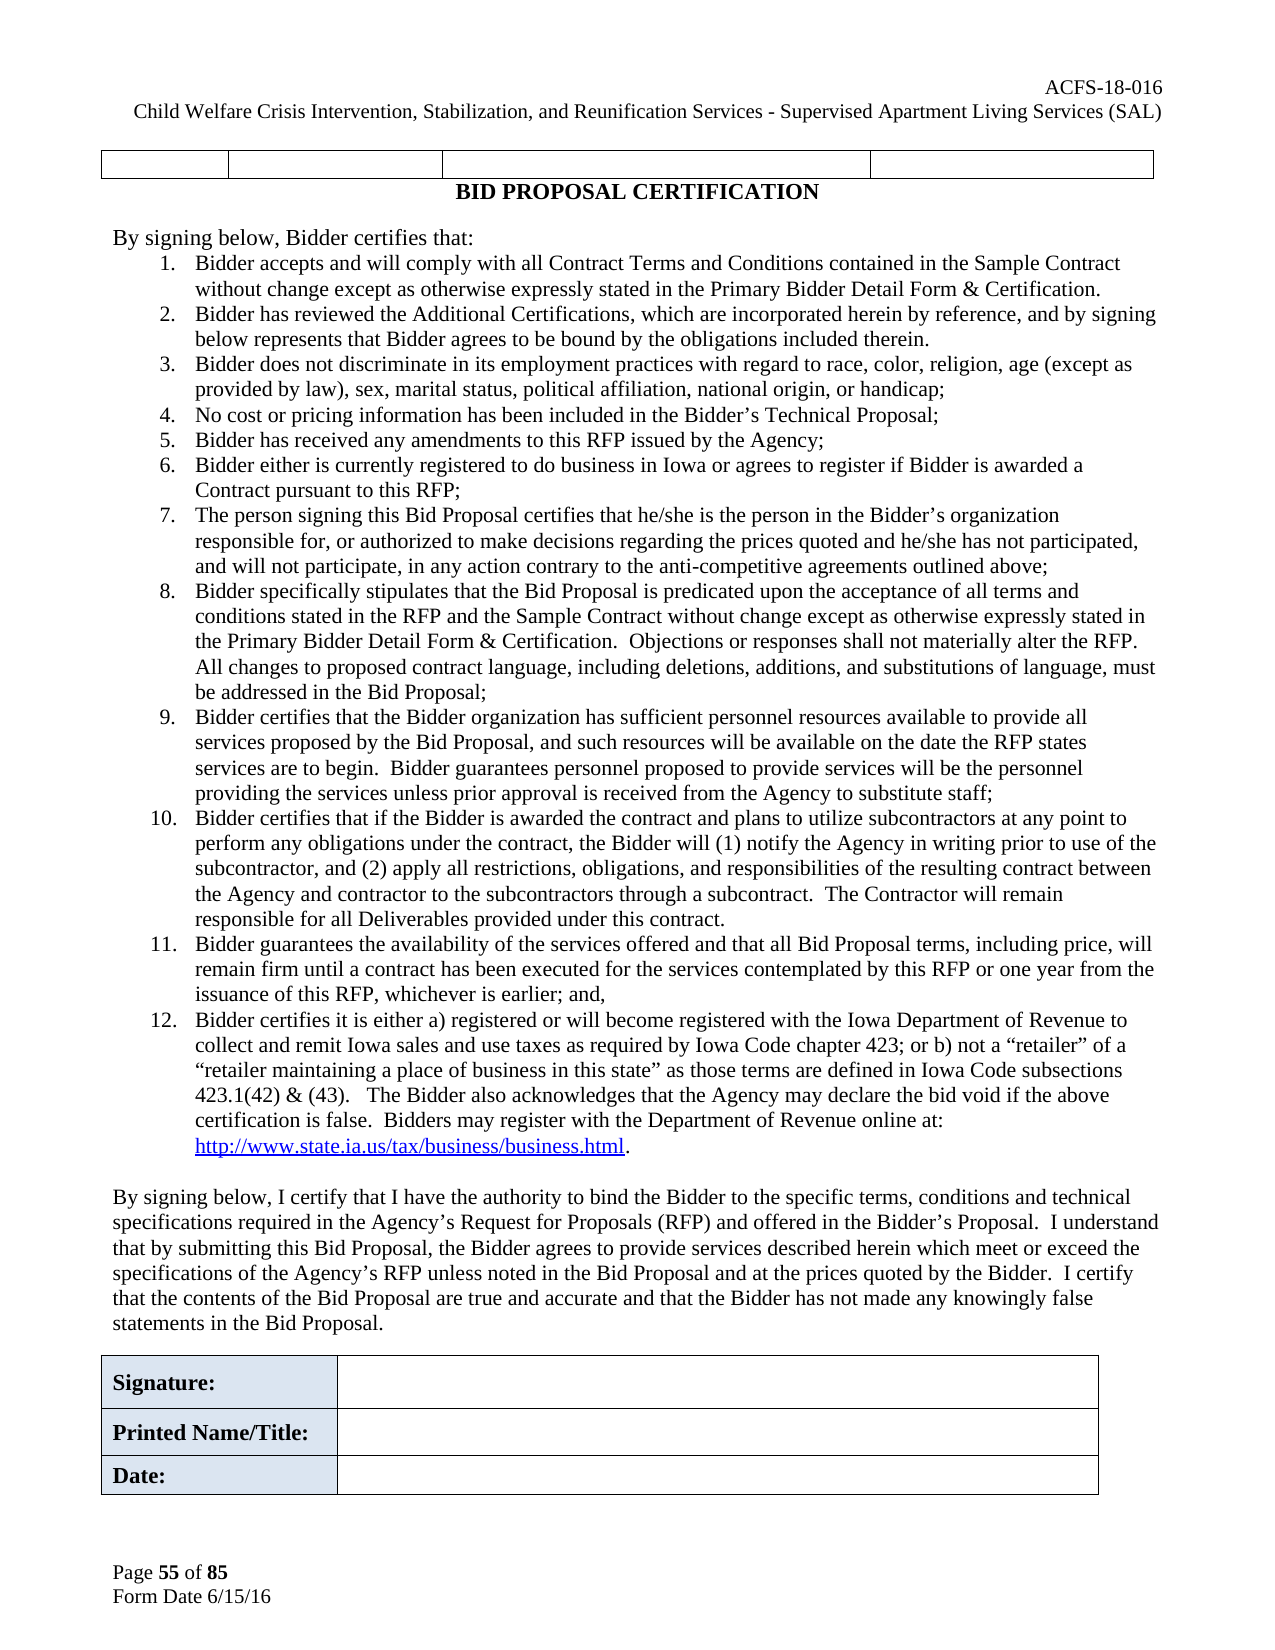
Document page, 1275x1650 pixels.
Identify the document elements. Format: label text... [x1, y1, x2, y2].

table_cell Date: [102, 1456, 337, 1494]
list Bidder certifies that if the Bidder is awarded the contract and plans to utilize subcontractors at any point to perform any obligations under the contract, the Bidder will (1) notify the Agency in writing prior to use of the subcontractor, and (2) apply all restrictions, obligations, and responsibilities of the resulting contract between the Agency and contractor to the subcontractors through a subcontract. The Contractor will remain responsible for all Deliverables provided under this contract. [150, 805, 1162, 931]
list Bidder accepts and will comply with all Contract Terms and Conditions contained in the Sample Contract without change except as otherwise expressly stated in the Primary Bidder Detail Form & Certification. [159, 250, 1162, 301]
table_cell [443, 151, 870, 177]
list Bidder has received any amendments to this RFP issued by the Agency; [159, 427, 1162, 452]
text By signing below, Bidder certifies that: [112, 224, 1162, 250]
table_cell [338, 1456, 1098, 1494]
table_cell [871, 151, 1153, 177]
table_cell [102, 151, 228, 177]
list Bidder either is currently registered to do business in Iowa or agrees to register if Bidder is awarded a Contract pursuant to this RFP; [159, 452, 1162, 502]
list Bidder certifies that the Bidder organization has sufficient personnel resources available to provide all services proposed by the Bid Proposal, and such resources will be available on the date the RFP states services are to begin. Bidder guarantees personnel proposed to provide services will be the personnel providing the services unless prior approval is received from the Agency to substitute staff; [159, 704, 1162, 805]
list Bidder does not discriminate in its employment practices with regard to race, color, religion, age (except as provided by law), sex, marital status, political affiliation, national origin, or handicap; [159, 351, 1162, 402]
table_header [338, 1356, 1098, 1408]
text BID PROPOSAL CERTIFICATION [112, 178, 1162, 205]
table_cell Printed Name/Title: [102, 1409, 337, 1455]
list Bidder has reviewed the Additional Certifications, which are incorporated herein by reference, and by signing below represents that Bidder agrees to be bound by the obligations included therein. [159, 301, 1162, 351]
table_header Signature: [102, 1356, 337, 1408]
list Bidder guarantees the availability of the services offered and that all Bid Proposal terms, including price, will remain firm until a contract has been executed for the services contemplated by this RFP or one year from the issuance of this RFP, whichever is earlier; and, [150, 931, 1162, 1007]
list Bidder certifies it is either a) registered or will become registered with the Iowa Department of Revenue to collect and remit Iowa sales and use taxes as required by Iowa Code chapter 423; or b) not a “retailer” of a “retailer maintaining a place of business in this state” as those terms are defined in Iowa Code subsections 423.1(42) & (43). The Bidder also acknowledges that the Agency may declare the bid void if the above certification is false. Bidders may register with the Department of Revenue online at: http://www.state.ia.us/tax/business/business.html. [150, 1007, 1162, 1158]
list No cost or pricing information has been included in the Bidder’s Technical Proposal; [159, 402, 1162, 427]
table_cell [229, 151, 442, 177]
text By signing below, I certify that I have the authority to bind the Bidder to the specific terms, conditions and technical specifications required in the Agency’s Request for Proposals (RFP) and offered in the Bidder’s Proposal. I understand that by submitting this Bid Proposal, the Bidder agrees to provide services described herein which meet or exceed the specifications of the Agency’s RFP unless noted in the Bid Proposal and at the prices quoted by the Bidder. I certify that the contents of the Bid Proposal are true and accurate and that the Bidder has not made any knowingly false statements in the Bid Proposal. [112, 1184, 1162, 1335]
table_cell [338, 1409, 1098, 1455]
list Bidder specifically stipulates that the Bid Proposal is predicated upon the acceptance of all terms and conditions stated in the RFP and the Sample Contract without change except as otherwise expressly stated in the Primary Bidder Detail Form & Certification. Objections or responses shall not materially alter the RFP. All changes to proposed contract language, including deletions, additions, and substitutions of language, must be addressed in the Bid Proposal; [159, 578, 1162, 704]
list The person signing this Bid Proposal certifies that he/she is the person in the Bidder’s organization responsible for, or authorized to make decisions regarding the prices quoted and he/she has not participated, and will not participate, in any action contrary to the anti-competitive agreements outlined above; [159, 502, 1162, 578]
